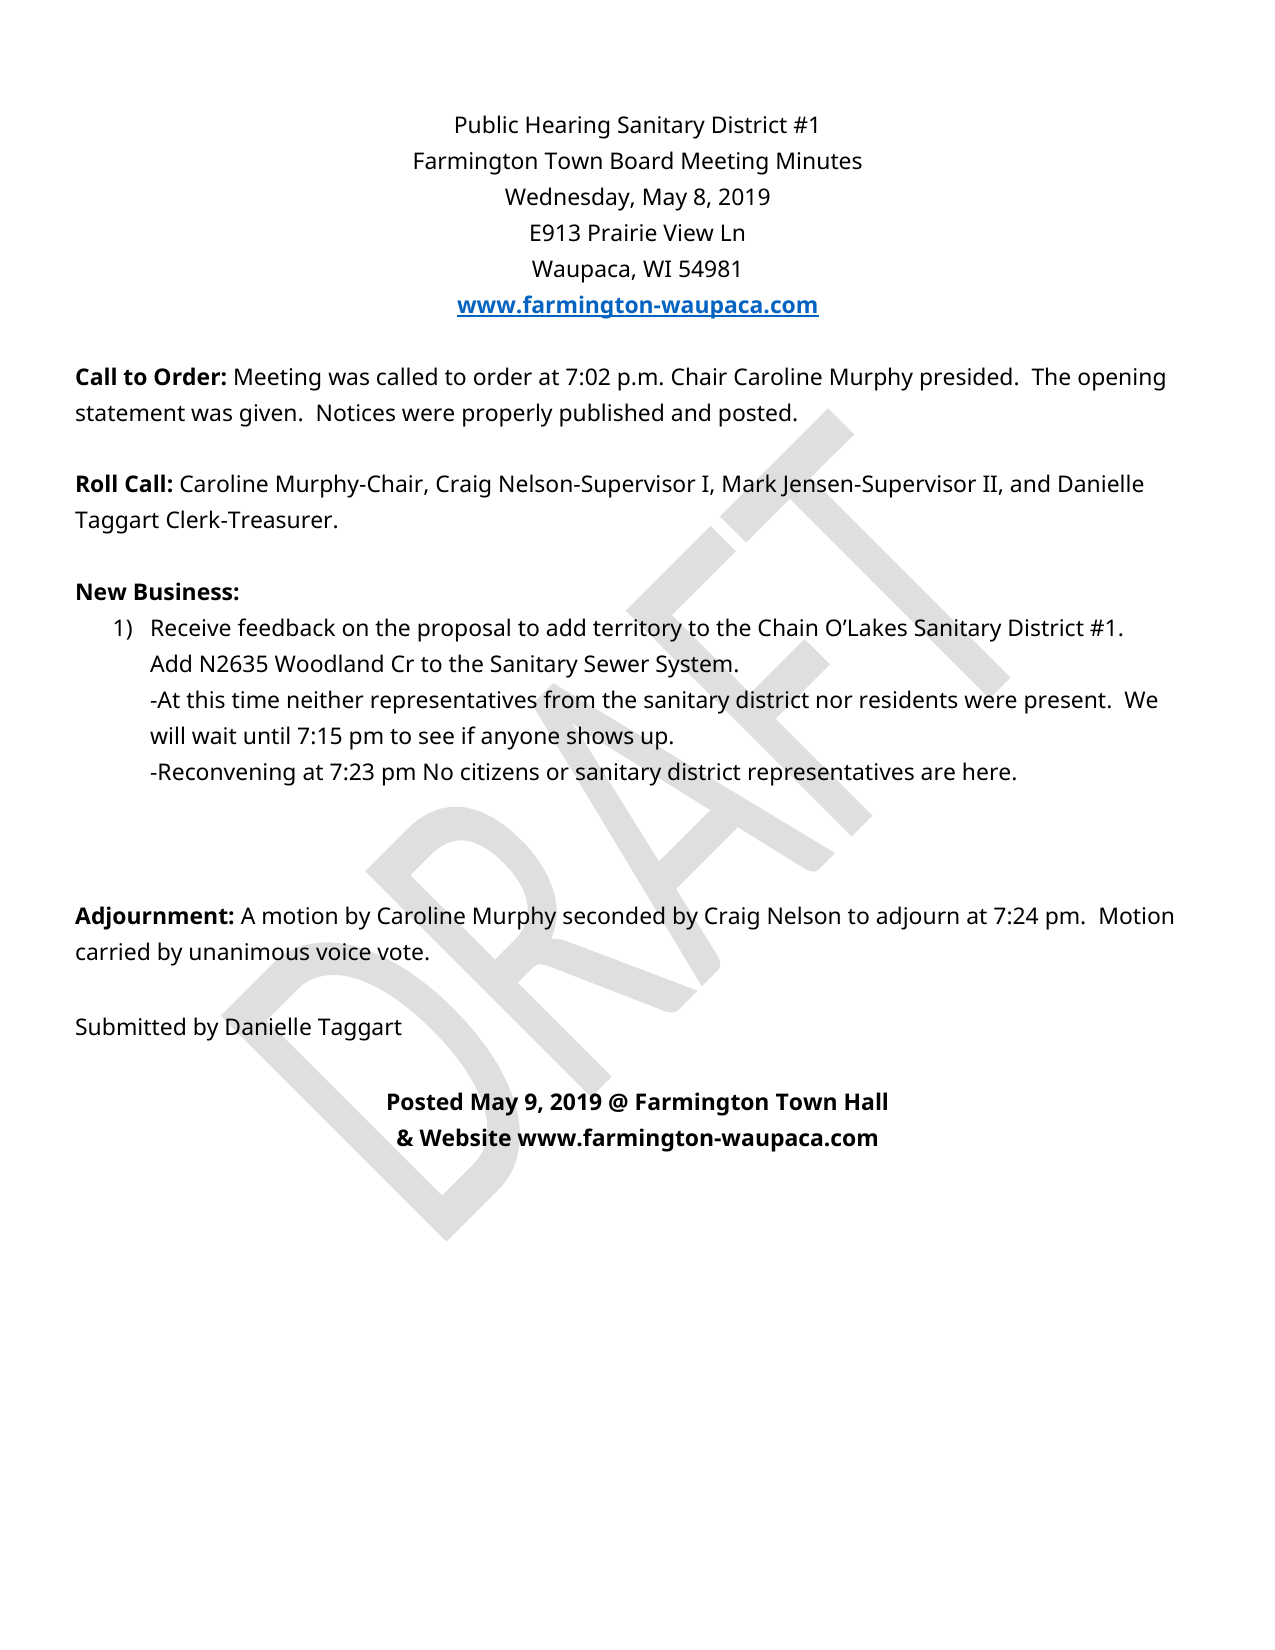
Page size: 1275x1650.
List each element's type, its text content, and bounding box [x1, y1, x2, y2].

text Call to Order: Meeting was called to order at 7:02 p.m. Chair Caroline Murphy presided. The opening statement was given. Notices were properly published and posted. [75, 361, 1200, 428]
text Posted May 9, 2019 @ Farmington Town Hall [75, 1086, 1200, 1117]
text & Website www.farmington-waupaca.com [75, 1122, 1200, 1153]
text Waupaca, WI 54981 [75, 253, 1200, 284]
text E913 Prairie View Ln [75, 217, 1200, 248]
text New Business: [75, 576, 1200, 607]
text Adjournment: A motion by Caroline Murphy seconded by Craig Nelson to adjourn at 7:24 pm. Motion carried by unanimous voice vote. [75, 900, 1200, 967]
text Wednesday, May 8, 2019 [75, 181, 1200, 212]
list Receive feedback on the proposal to add territory to the Chain O’Lakes Sanitary District #1. [112, 612, 1200, 643]
text Public Hearing Sanitary District #1 [75, 109, 1200, 140]
text www.farmington-waupaca.com [75, 289, 1200, 320]
text Submitted by Danielle Taggart [75, 1011, 1200, 1042]
text Roll Call: Caroline Murphy-Chair, Craig Nelson-Supervisor I, Mark Jensen-Supervisor II, and Danielle Taggart Clerk-Treasurer. [75, 468, 1200, 536]
list -Reconvening at 7:23 pm No citizens or sanitary district representatives are here. [150, 756, 1200, 787]
list Add N2635 Woodland Cr to the Sanitary Sewer System. [150, 648, 1200, 679]
list -At this time neither representatives from the sanitary district nor residents were present. We will wait until 7:15 pm to see if anyone shows up. [150, 684, 1200, 751]
text Farmington Town Board Meeting Minutes [75, 145, 1200, 176]
